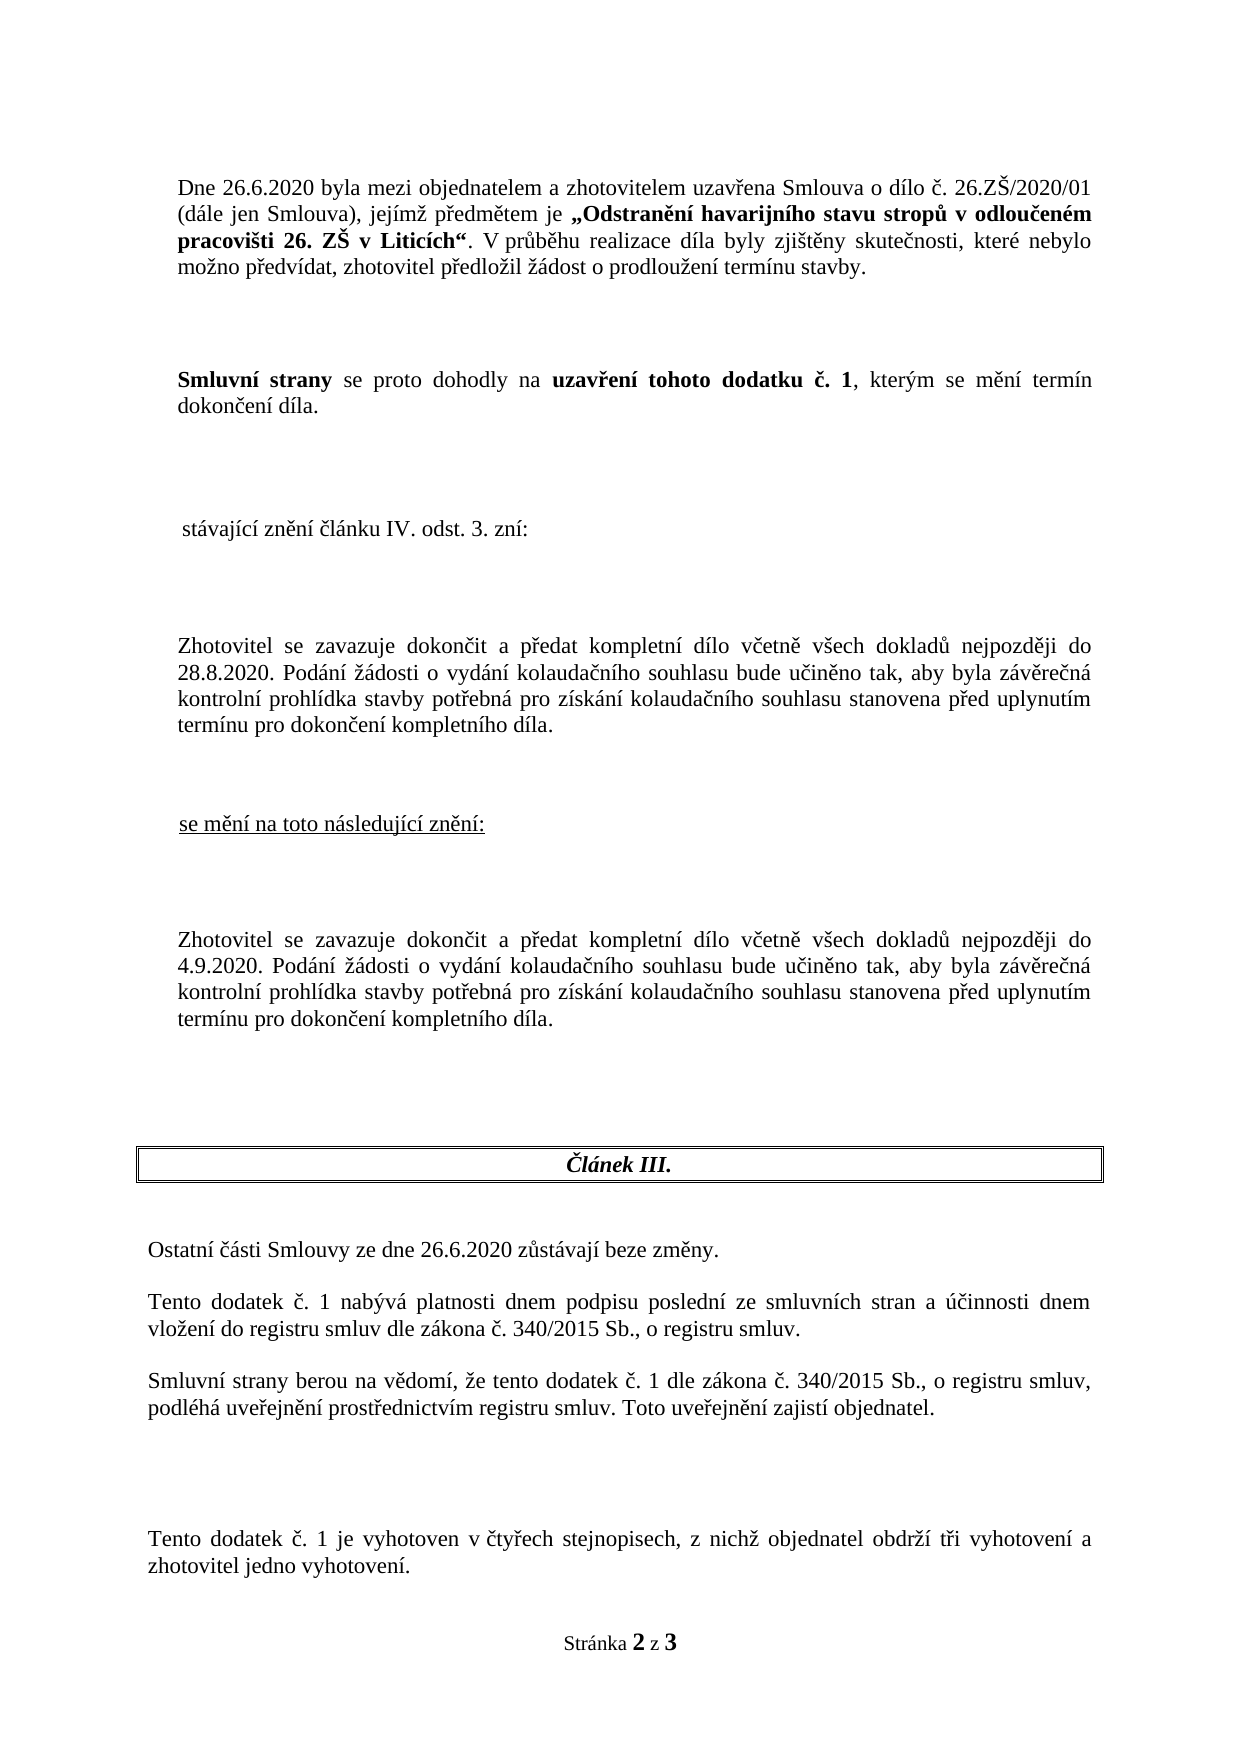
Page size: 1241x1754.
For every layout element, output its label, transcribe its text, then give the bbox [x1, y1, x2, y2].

text Tento dodatek č. 1 nabývá platnosti dnem podpisu poslední ze smluvních stran a účinnosti dnem vložení do registru smluv dle zákona č. 340/2015 Sb., o registru smluv. [148, 1288, 1093, 1341]
text Dne 26.6.2020 byla mezi objednatelem a zhotovitelem uzavřena Smlouva o dílo č. 26.ZŠ/2020/01 (dále jen Smlouva), jejímž předmětem je „Odstranění havarijního stavu stropů v odloučeném pracovišti 26. ZŠ v Liticích“. V průběhu realizace díla byly zjištěny skutečnosti, které nebylo možno předvídat, zhotovitel předložil žádost o prodloužení termínu stavby. [177, 174, 1093, 279]
text Tento dodatek č. 1 je vyhotoven v čtyřech stejnopisech, z nichž objednatel obdrží tři vyhotovení a zhotovitel jedno vyhotovení. [148, 1526, 1093, 1578]
text Smluvní strany se proto dohodly na uzavření tohoto dodatku č. 1, kterým se mění termín dokončení díla. [177, 366, 1093, 418]
text se mění na toto následující znění: [148, 810, 1093, 836]
text stávající znění článku IV. odst. 3. zní: [148, 514, 1093, 541]
text Zhotovitel se zavazuje dokončit a předat kompletní dílo včetně všech dokladů nejpozději do 28.8.2020. Podání žádosti o vydání kolaudačního souhlasu bude učiněno tak, aby byla závěrečná kontrolní prohlídka stavby potřebná pro získání kolaudačního souhlasu stanovena před uplynutím termínu pro dokončení kompletního díla. [177, 632, 1093, 738]
text Ostatní části Smlouvy ze dne 26.6.2020 zůstávají beze změny. [148, 1236, 1093, 1262]
text Smluvní strany berou na vědomí, že tento dodatek č. 1 dle zákona č. 340/2015 Sb., o registru smluv, podléhá uveřejnění prostřednictvím registru smluv. Toto uveřejnění zajistí objednatel. [148, 1367, 1093, 1420]
text Zhotovitel se zavazuje dokončit a předat kompletní dílo včetně všech dokladů nejpozději do 4.9.2020. Podání žádosti o vydání kolaudačního souhlasu bude učiněno tak, aby byla závěrečná kontrolní prohlídka stavby potřebná pro získání kolaudačního souhlasu stanovena před uplynutím termínu pro dokončení kompletního díla. [177, 926, 1093, 1031]
